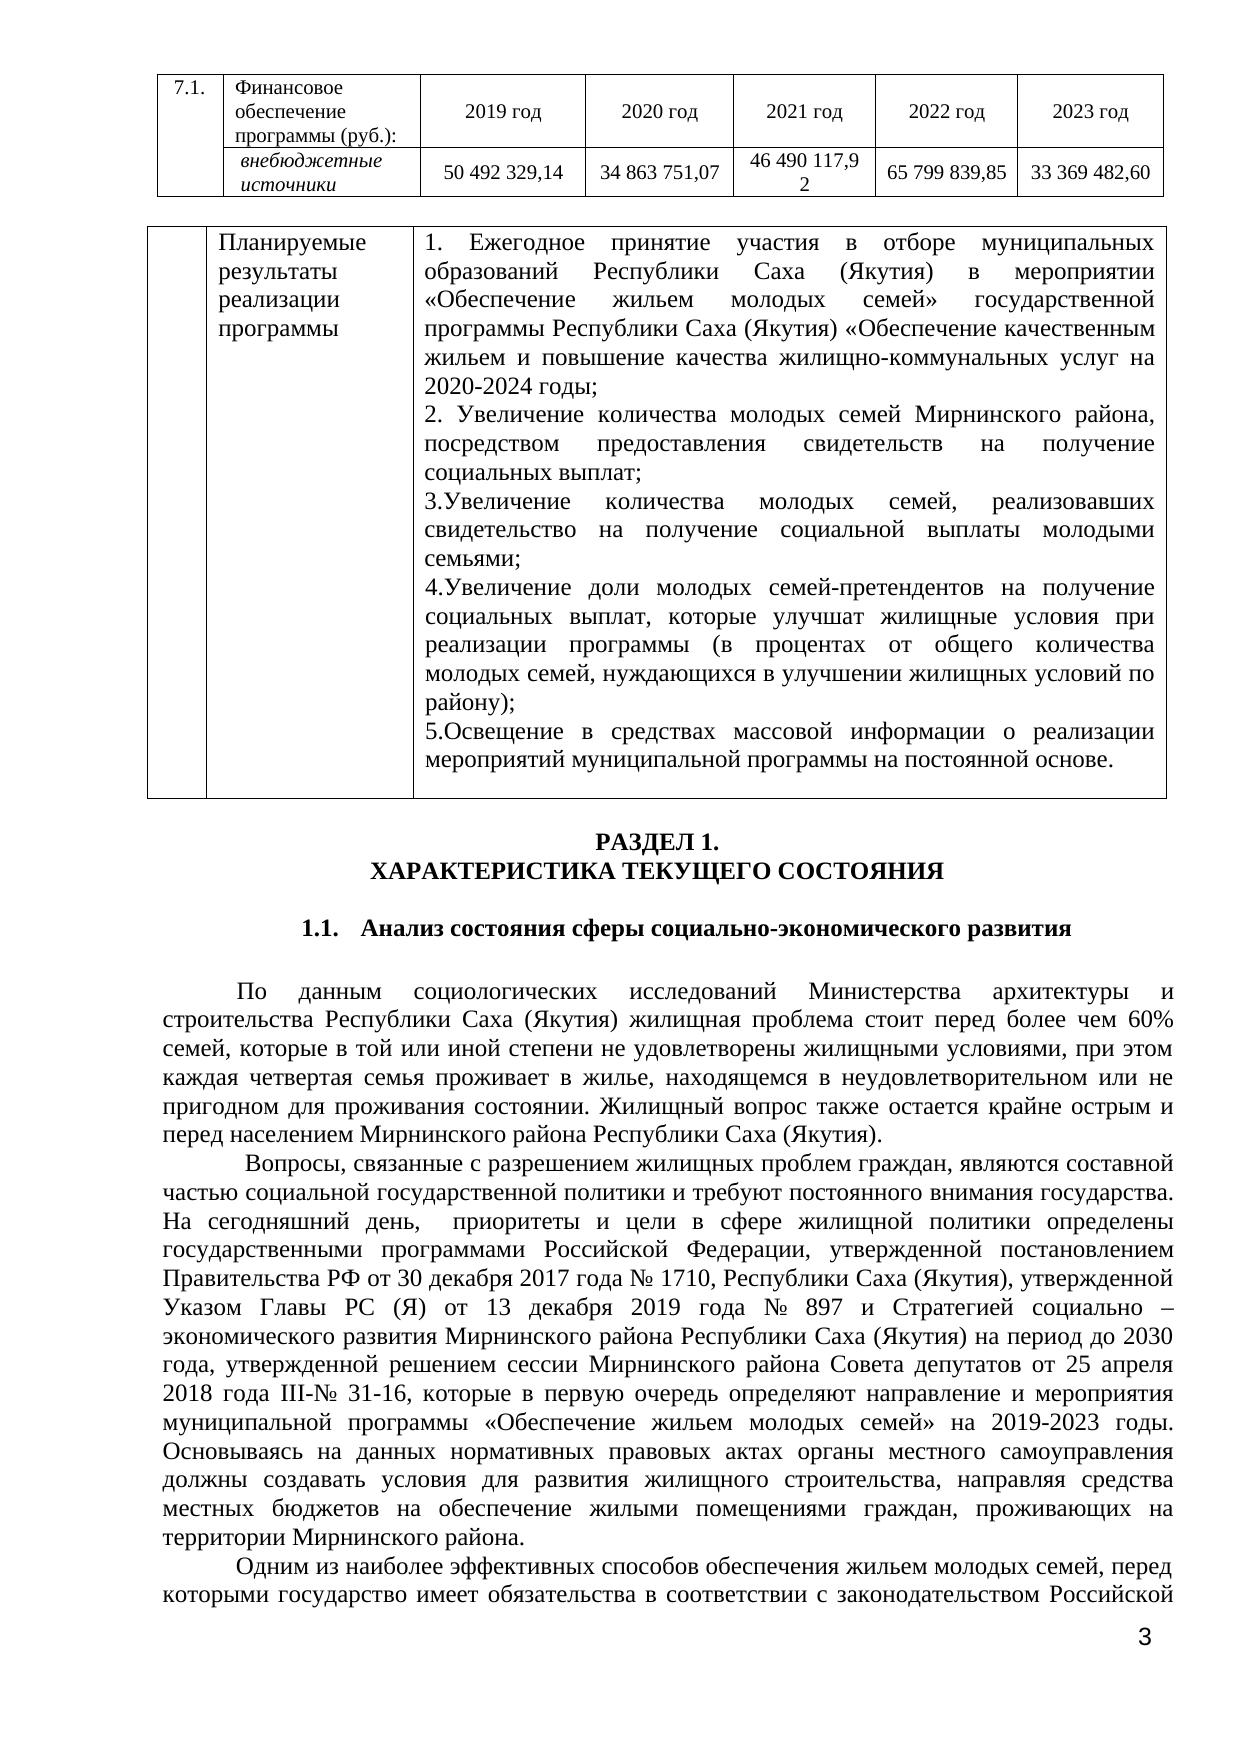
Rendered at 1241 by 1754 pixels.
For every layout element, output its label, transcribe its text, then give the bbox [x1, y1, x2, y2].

table_header 1. Ежегодное принятие участия в отборе муниципальных образований Республики Саха (Якутия) в мероприятии «Обеспечение жильем молодых семей» государственной программы Республики Саха (Якутия) «Обеспечение качественным жильем и повышение качества жилищно-коммунальных услуг на 2020-2024 годы; 2. Увеличение количества молодых семей Мирнинского района, посредством предоставления свидетельств на получение социальных выплат; 3.Увеличение количества молодых семей, реализовавших свидетельство на получение социальной выплаты молодыми семьями; 4.Увеличение доли молодых семей-претендентов на получение социальных выплат, которые улучшат жилищные условия при реализации программы (в процентах от общего количества молодых семей, нуждающихся в улучшении жилищных условий по району); 5.Освещение в средствах массовой информации о реализации мероприятий муниципальной программы на постоянной основе. [414, 227, 1166, 797]
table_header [151, 976, 1186, 1608]
table_cell 65 799 839,85 [876, 148, 1017, 196]
list ХАРАКТЕРИСТИКА ТЕКУЩЕГО СОСТОЯНИЯ [162, 856, 1152, 885]
table_cell 46 490 117,92 [734, 148, 875, 196]
table_cell 50 492 329,14 [421, 148, 585, 196]
table_cell 33 369 482,60 [1018, 148, 1163, 196]
list Анализ состояния сферы социально-экономического развития [162, 913, 1152, 942]
table_cell 34 863 751,07 [586, 148, 733, 196]
table_cell внебюджетные источники [224, 148, 420, 196]
table_header 2019 год [421, 75, 585, 147]
table_header 8 [148, 227, 206, 797]
table_header Планируемые результаты реализации программы [207, 227, 413, 797]
table_header 2022 год [876, 75, 1017, 147]
list РАЗДЕЛ 1. [162, 827, 1152, 856]
table_header Финансовое обеспечение программы (руб.): [224, 75, 420, 147]
table_header 2020 год [586, 75, 733, 147]
table_header 2023 год [1018, 75, 1163, 147]
table_header 7.1. [158, 75, 223, 196]
table_header 2021 год [734, 75, 875, 147]
